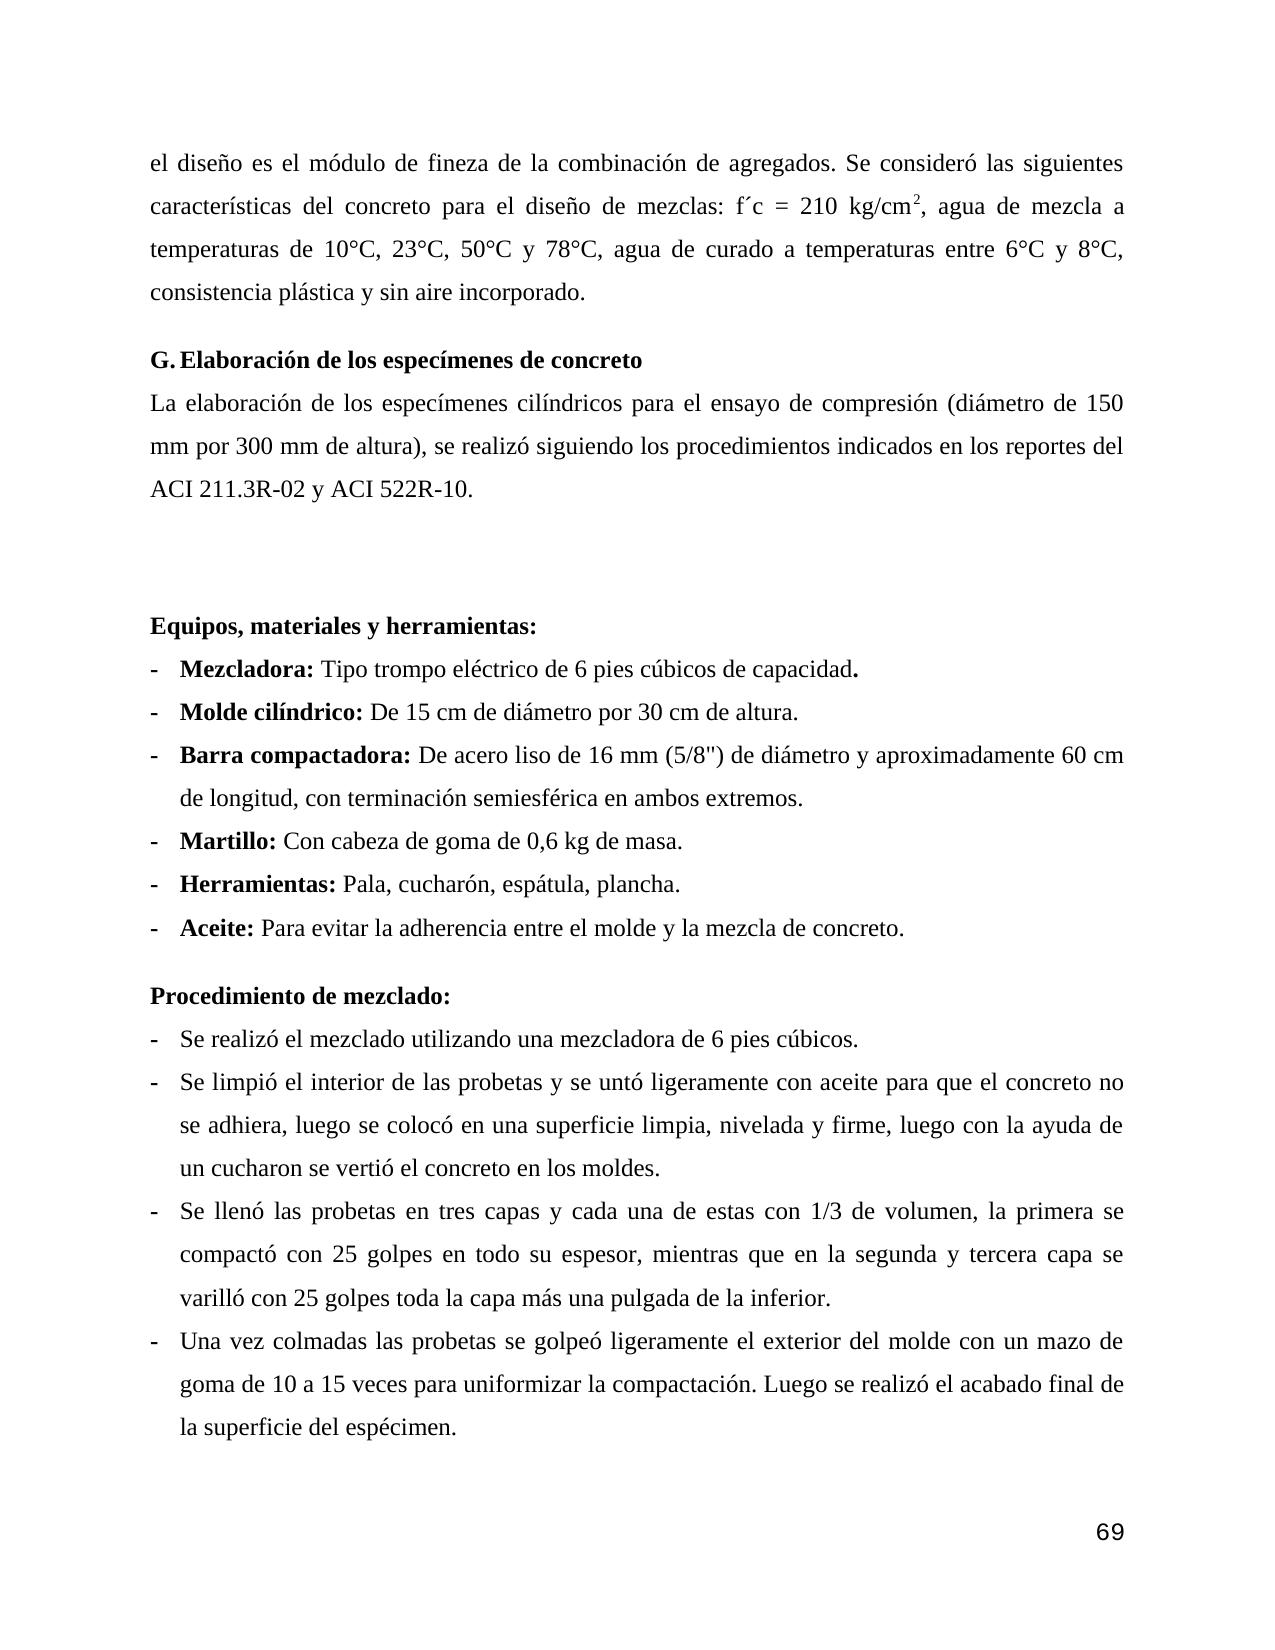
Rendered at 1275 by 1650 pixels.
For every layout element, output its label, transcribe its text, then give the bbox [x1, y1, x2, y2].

text La elaboración de los especímenes cilíndricos para el ensayo de compresión (diámetro de 150 mm por 300 mm de altura), se realizó siguiendo los procedimientos indicados en los reportes del ACI 211.3R-02 y ACI 522R-10. [150, 388, 1125, 503]
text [150, 148, 1125, 306]
list Se realizó el mezclado utilizando una mezcladora de 6 pies cúbicos. [150, 1024, 1125, 1053]
text Equipos, materiales y herramientas: [150, 611, 1125, 639]
list Una vez colmadas las probetas se golpeó ligeramente el exterior del molde con un mazo de goma de 10 a 15 veces para uniformizar la compactación. Luego se realizó el acabado final de la superficie del espécimen. [150, 1326, 1125, 1441]
list Herramientas: Pala, cucharón, espátula, plancha. [150, 869, 1125, 898]
list Se llenó las probetas en tres capas y cada una de estas con 1/3 de volumen, la primera se compactó con 25 golpes en todo su espesor, mientras que en la segunda y tercera capa se varilló con 25 golpes toda la capa más una pulgada de la inferior. [150, 1196, 1125, 1311]
list Aceite: Para evitar la adherencia entre el molde y la mezcla de concreto. [150, 913, 1125, 941]
subtitle Elaboración de los especímenes de concreto [150, 345, 1125, 374]
list Martillo: Con cabeza de goma de 0,6 kg de masa. [150, 826, 1125, 855]
list Barra compactadora: De acero liso de 16 mm (5/8") de diámetro y aproximadamente 60 cm de longitud, con terminación semiesférica en ambos extremos. [150, 740, 1125, 812]
list Se limpió el interior de las probetas y se untó ligeramente con aceite para que el concreto no se adhiera, luego se colocó en una superficie limpia, nivelada y firme, luego con la ayuda de un cucharon se vertió el concreto en los moldes. [150, 1067, 1125, 1182]
list Mezcladora: Tipo trompo eléctrico de 6 pies cúbicos de capacidad. [150, 654, 1125, 683]
text Procedimiento de mezclado: [150, 981, 1125, 1009]
list Molde cilíndrico: De 15 cm de diámetro por 30 cm de altura. [150, 697, 1125, 726]
